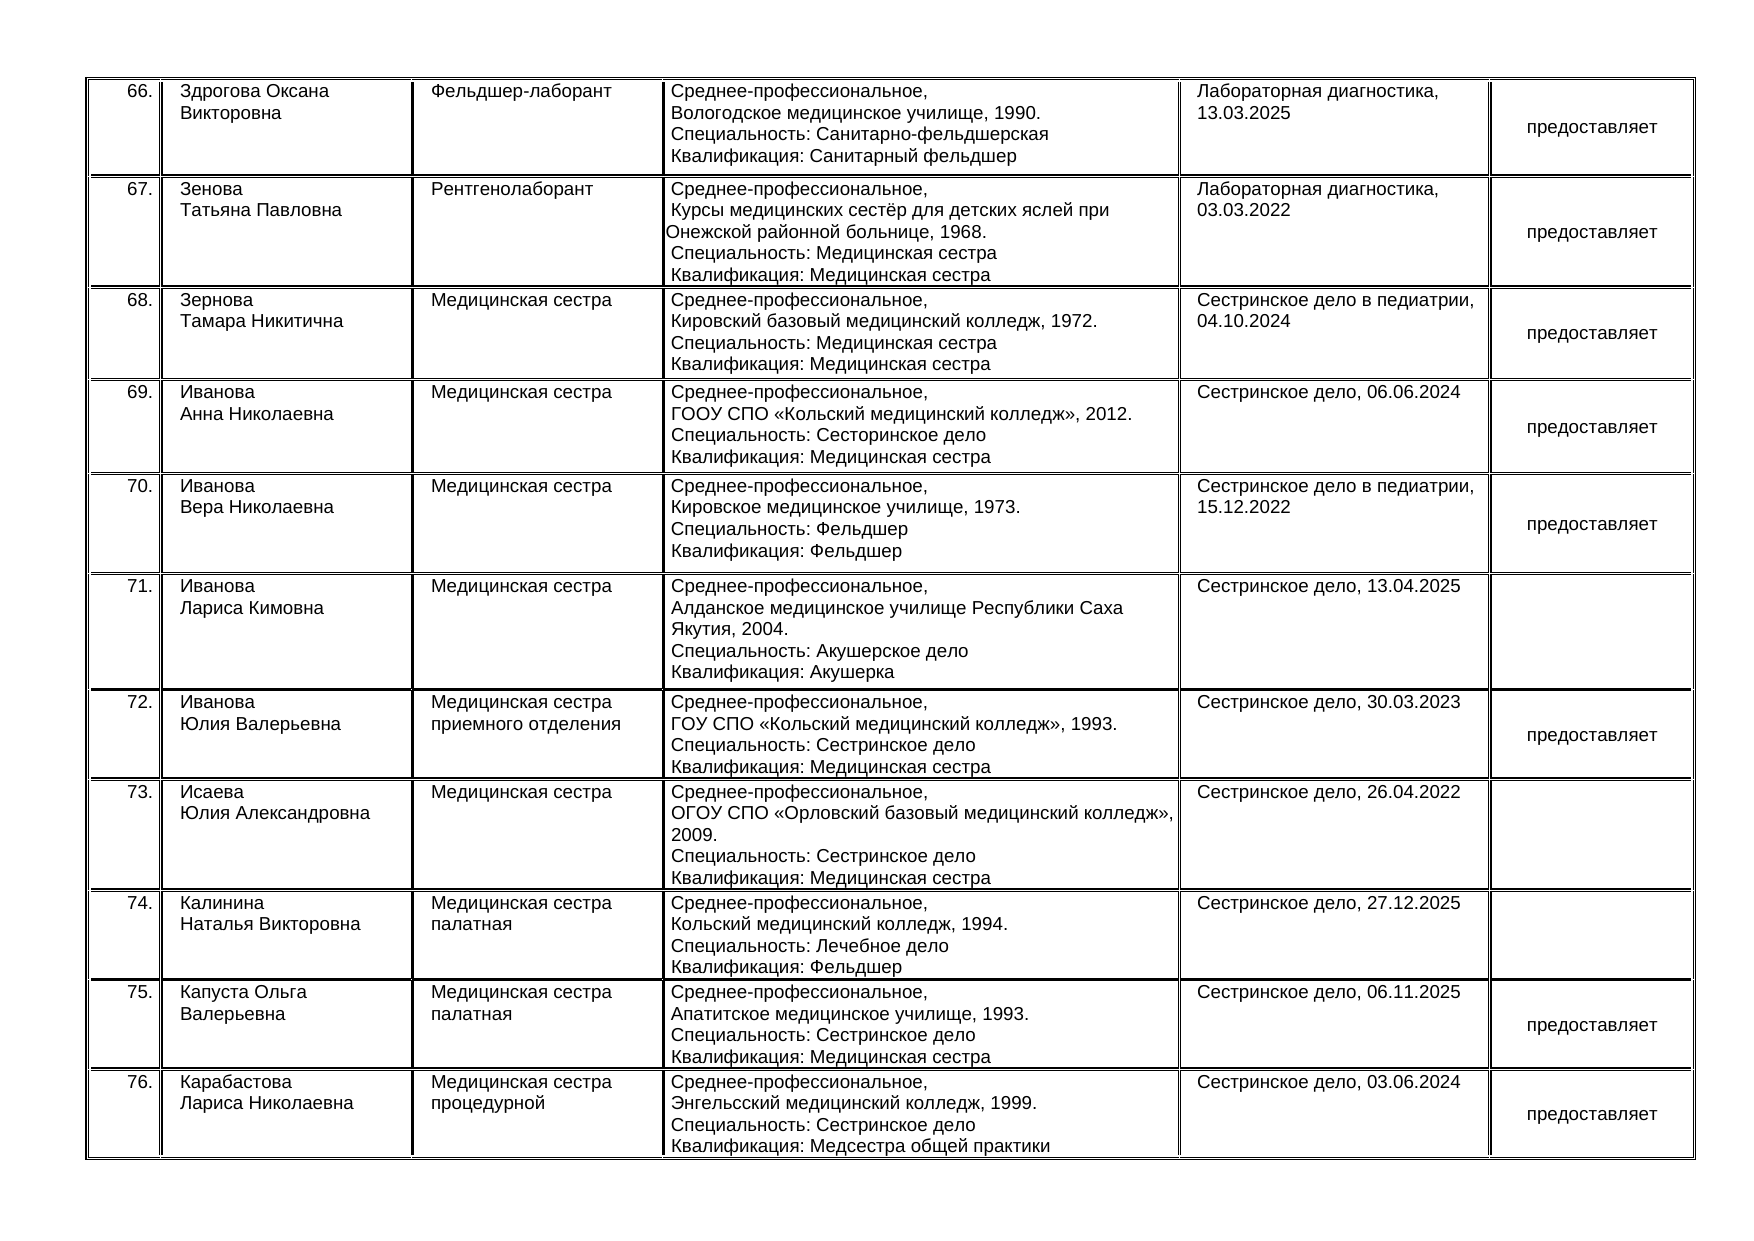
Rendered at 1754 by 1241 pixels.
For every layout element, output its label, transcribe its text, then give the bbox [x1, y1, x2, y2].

table_cell Сестринское дело, 06.06.2024 [1181, 381, 1488, 472]
table_cell Исаева Юлия Александровна [163, 781, 411, 888]
table_cell Иванова Юлия Валерьевна [163, 691, 411, 777]
table_cell Среднее-профессиональное, Кольский медицинский колледж, 1994. Специальность: Лечебное дело Квалификация: Фельдшер [665, 892, 1178, 978]
table_cell предоставляет [1492, 285, 1693, 378]
table_cell Фельдшер-лаборант [412, 78, 663, 174]
table_cell Среднее-профессиональное, Кировский базовый медицинский колледж, 1972. Специальность: Медицинская сестра Квалификация: Медицинская сестра [665, 289, 1178, 378]
table_cell [87, 78, 161, 174]
table_cell Иванова Лариса Кимовна [163, 575, 411, 688]
table_cell [87, 472, 161, 572]
table_cell Среднее-профессиональное, ОГОУ СПО «Орловский базовый медицинский колледж», 2009. Специальность: Сестринское дело Квалификация: Медицинская сестра [665, 781, 1178, 888]
table_cell Медицинская сестра [414, 575, 662, 688]
table_cell Зернова Тамара Никитична [163, 289, 411, 378]
table_cell Медицинская сестра палатная [414, 981, 662, 1067]
table_cell Медицинская сестра палатная [414, 892, 662, 978]
table_cell [1492, 777, 1693, 888]
table_cell Сестринское дело, 03.06.2024 [1180, 1067, 1490, 1157]
table_cell Среднее-профессиональное, ГООУ СПО «Кольский медицинский колледж», 2012. Специальность: Сесторинское дело Квалификация: Медицинская сестра [665, 381, 1178, 472]
table_cell предоставляет [1490, 378, 1694, 472]
table_cell [89, 777, 159, 888]
table_cell [1492, 888, 1693, 978]
table_cell Лабораторная диагностика, 13.03.2025 [1180, 78, 1490, 174]
table_cell Медицинская сестра [414, 289, 662, 378]
table_cell [87, 378, 161, 472]
table_cell предоставляет [1492, 978, 1694, 1067]
table_cell [1490, 572, 1694, 688]
table_cell предоставляет [1490, 80, 1693, 174]
table_cell Медицинская сестра приемного отделения [414, 691, 662, 777]
table_cell Сестринское дело в педиатрии, 15.12.2022 [1181, 475, 1488, 572]
table_cell [89, 1067, 161, 1157]
table_cell предоставляет [1490, 472, 1694, 572]
table_cell предоставляет [1490, 1067, 1693, 1157]
table_cell Медицинская сестра [414, 781, 662, 888]
table_cell Капуста Ольга Валерьевна [163, 981, 411, 1067]
table_cell предоставляет [1492, 174, 1693, 285]
table_cell Иванова Вера Николаевна [163, 475, 411, 572]
table_cell Иванова Анна Николаевна [163, 381, 411, 472]
table_cell предоставляет [1492, 688, 1694, 777]
table_cell Среднее-профессиональное, Апатитское медицинское училище, 1993. Специальность: Сестринское дело Квалификация: Медицинская сестра [665, 981, 1178, 1067]
table_cell Медицинская сестра [414, 381, 662, 472]
table_cell Среднее-профессиональное, Курсы медицинских сестёр для детских яслей при Онежской районной больнице, 1968. Специальность: Медицинская сестра Квалификация: Медицинская сестра [665, 178, 1178, 285]
table_cell [87, 572, 161, 688]
table_cell Сестринское дело, 27.12.2025 [1181, 892, 1488, 978]
table_cell Калинина Наталья Викторовна [163, 892, 411, 978]
table_cell Среднее-профессиональное, Вологодское медицинское училище, 1990. Специальность: Санитарно-фельдшерская Квалификация: Санитарный фельдшер [663, 80, 1180, 174]
table_cell Карабастова Лариса Николаевна [161, 1071, 412, 1157]
table_cell Медицинская сестра [414, 475, 662, 572]
table_cell Среднее-профессиональное, ГОУ СПО «Кольский медицинский колледж», 1993. Специальность: Сестринское дело Квалификация: Медицинская сестра [665, 691, 1178, 777]
table_cell [89, 285, 159, 378]
table_cell Медицинская сестра процедурной [412, 1071, 663, 1157]
table_cell [87, 978, 159, 1067]
table_cell Сестринское дело, 13.04.2025 [1181, 575, 1488, 688]
table_cell Среднее-профессиональное, Энгельсский медицинский колледж, 1999. Специальность: Сестринское дело Квалификация: Медсестра общей практики [663, 1071, 1180, 1157]
table_cell Сестринское дело, 26.04.2022 [1181, 781, 1488, 888]
table_cell Среднее-профессиональное, Алданское медицинское училище Республики Саха Якутия, 2004. Специальность: Акушерское дело Квалификация: Акушерка [665, 575, 1178, 688]
table_cell [87, 688, 159, 777]
table_cell Зенова Татьяна Павловна [163, 178, 411, 285]
table_cell Рентгенолаборант [414, 178, 662, 285]
table_cell [89, 888, 159, 978]
table_cell Сестринское дело, 06.11.2025 [1181, 981, 1488, 1067]
table_cell Лабораторная диагностика, 03.03.2022 [1181, 178, 1488, 285]
table_cell Среднее-профессиональное, Кировское медицинское училище, 1973. Специальность: Фельдшер Квалификация: Фельдшер [665, 475, 1178, 572]
table_cell Здрогова Оксана Викторовна [161, 78, 412, 174]
table_cell [89, 174, 159, 285]
table_cell Сестринское дело, 30.03.2023 [1181, 691, 1488, 777]
table_cell Сестринское дело в педиатрии, 04.10.2024 [1181, 289, 1488, 378]
